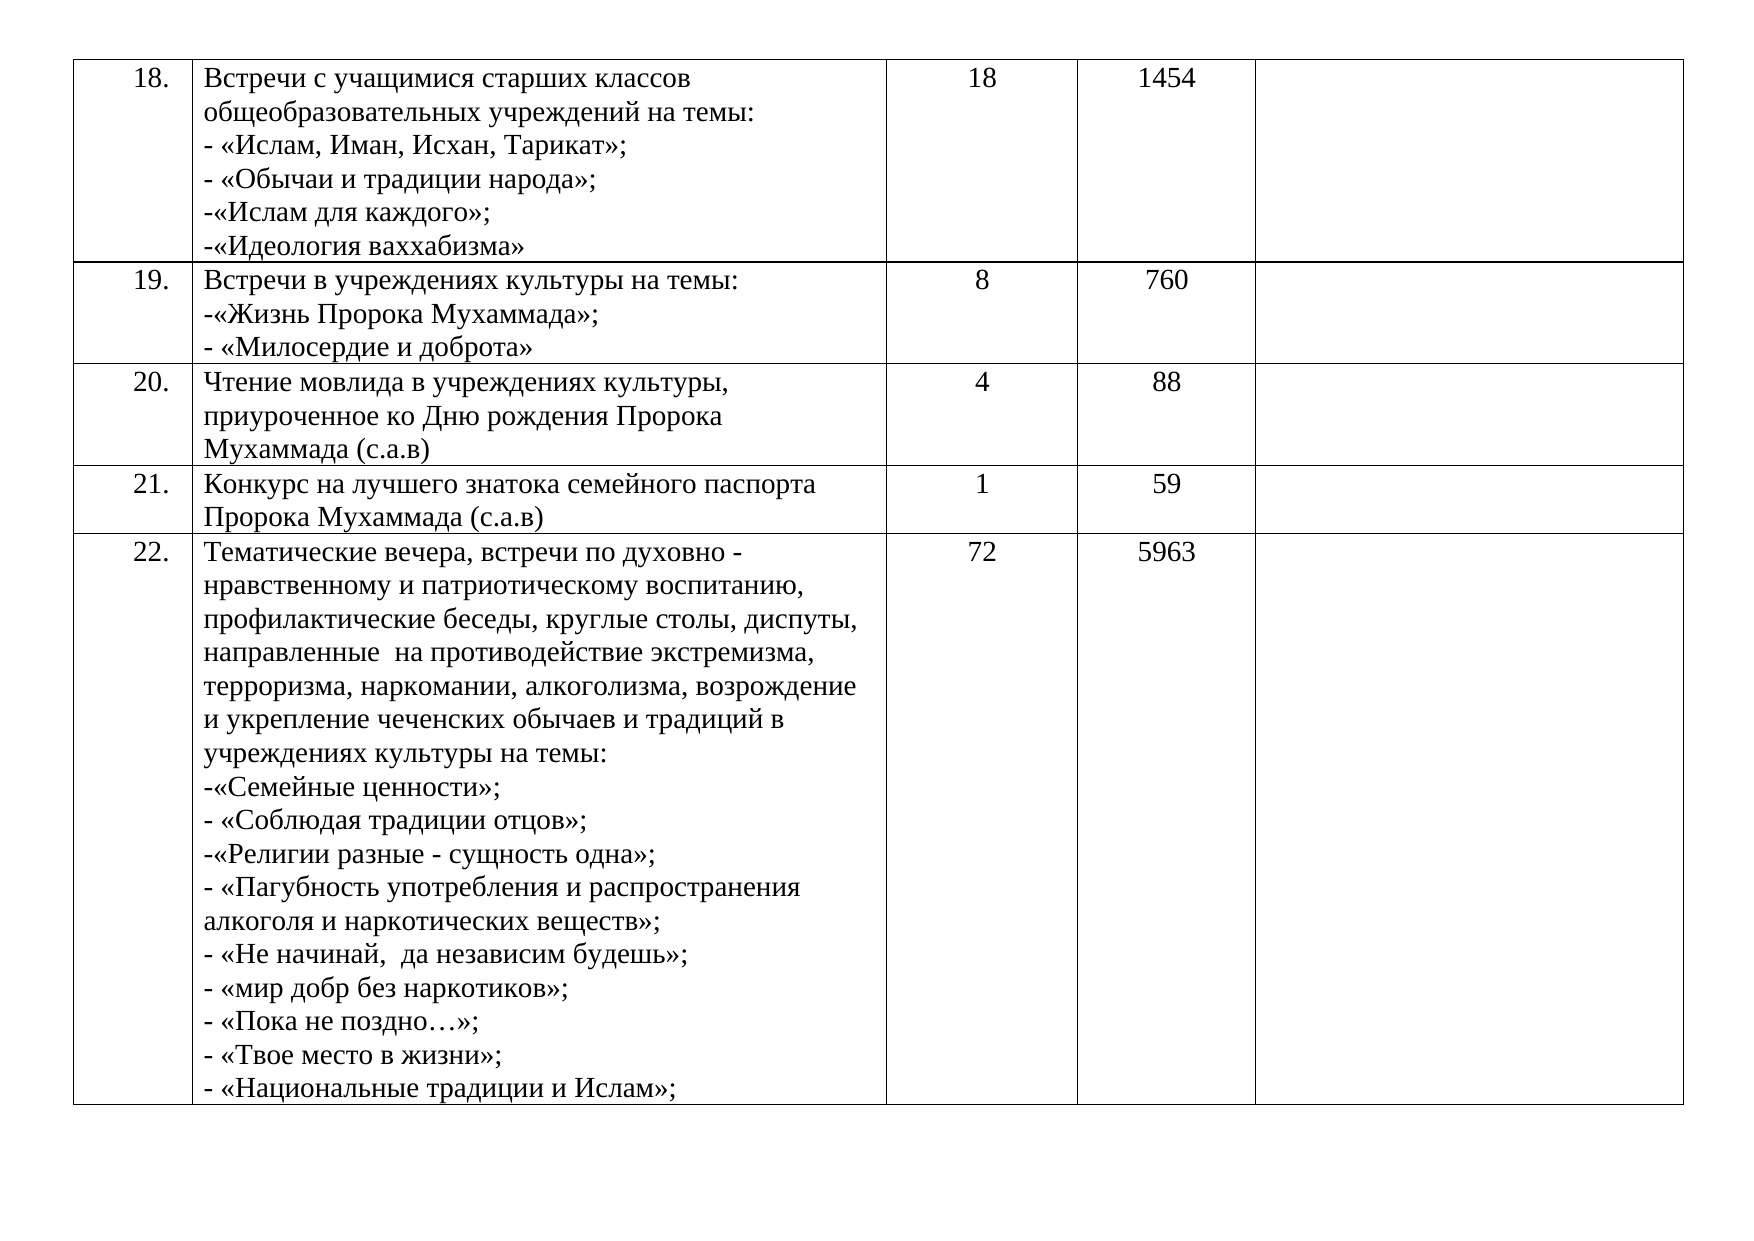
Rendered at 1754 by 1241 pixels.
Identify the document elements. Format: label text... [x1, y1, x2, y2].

table_cell Конкурс на лучшего знатока семейного паспорта Пророка Мухаммада (с.а.в) [193, 466, 886, 533]
table_cell [1256, 534, 1683, 1104]
table_cell 1454 [1078, 60, 1255, 261]
table_cell 59 [1078, 466, 1255, 533]
table_cell Чтение мовлида в учреждениях культуры, приуроченное ко Дню рождения Пророка Мухаммада (с.а.в) [193, 364, 886, 465]
table_cell [74, 263, 192, 363]
table_cell Встречи в учреждениях культуры на темы: -«Жизнь Пророка Мухаммада»; - «Милосердие и доброта» [193, 263, 886, 363]
table_cell [74, 466, 192, 533]
table_cell 88 [1078, 364, 1255, 465]
table_cell 18 [887, 60, 1077, 261]
table_cell 72 [887, 534, 1077, 1104]
table_cell [1256, 263, 1683, 363]
table_cell Встречи с учащимися старших классов общеобразовательных учреждений на темы: - «Ислам, Иман, Исхан, Тарикат»; - «Обычаи и традиции народа»; -«Ислам для каждого»; -«Идеология ваххабизма» [193, 60, 886, 261]
table_cell 5963 [1078, 534, 1255, 1104]
table_cell [74, 534, 192, 1104]
table_cell 760 [1078, 263, 1255, 363]
table_cell [1256, 466, 1683, 533]
table_cell 8 [887, 263, 1077, 363]
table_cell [193, 534, 886, 1104]
table_cell 1 [887, 466, 1077, 533]
table_cell [1256, 60, 1683, 261]
table_cell [74, 364, 192, 465]
table_cell 4 [887, 364, 1077, 465]
table_cell [1256, 364, 1683, 465]
table_cell [74, 60, 192, 261]
